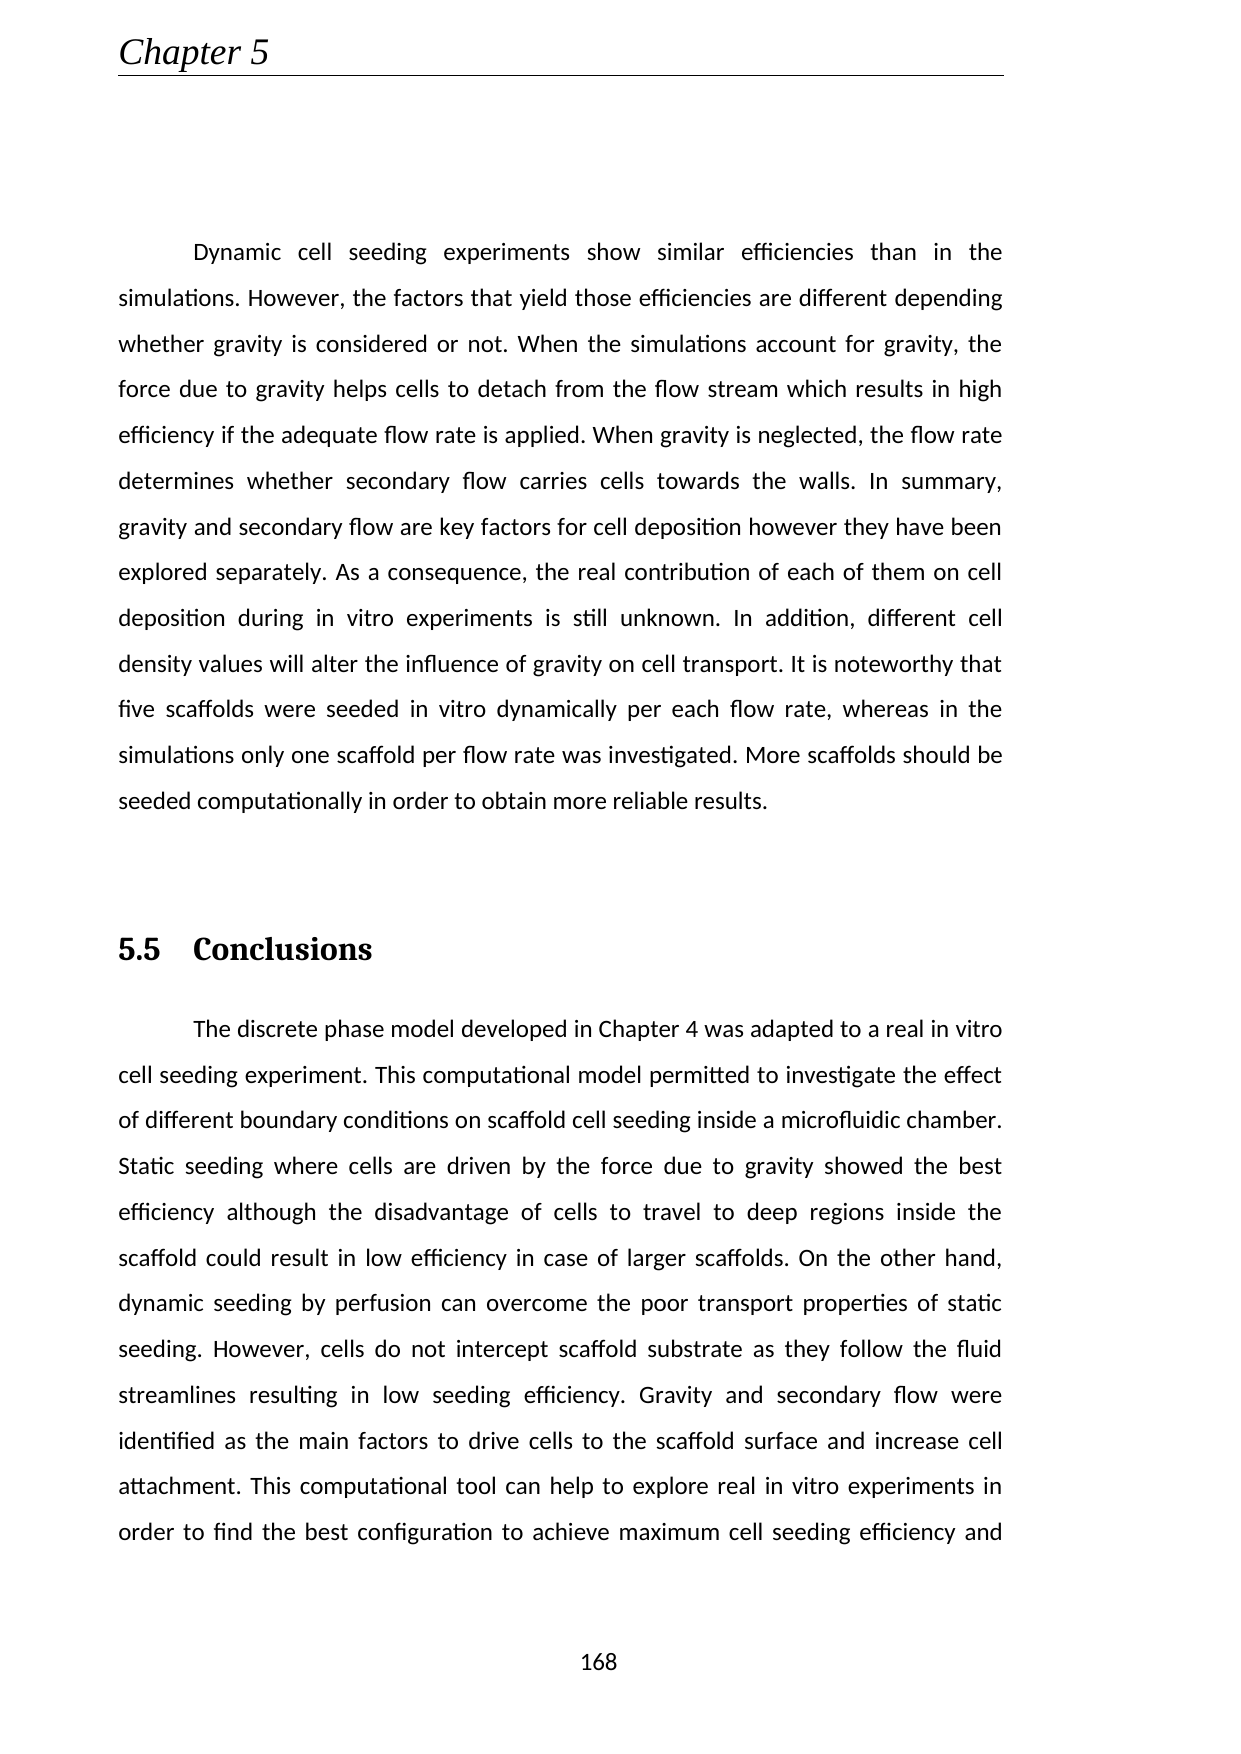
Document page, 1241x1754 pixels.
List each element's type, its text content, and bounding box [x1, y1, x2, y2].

subtitle Conclusions [118, 931, 1004, 969]
text Dynamic cell seeding experiments show similar efficiencies than in the simulations. However, the factors that yield those efficiencies are different depending whether gravity is considered or not. When the simulations account for gravity, the force due to gravity helps cells to detach from the flow stream which results in high efficiency if the adequate flow rate is applied. When gravity is neglected, the flow rate determines whether secondary flow carries cells towards the walls. In summary, gravity and secondary flow are key factors for cell deposition however they have been explored separately. As a consequence, the real contribution of each of them on cell deposition during in vitro experiments is still unknown. In addition, different cell density values will alter the influence of gravity on cell transport. It is noteworthy that five scaffolds were seeded in vitro dynamically per each flow rate, whereas in the simulations only one scaffold per flow rate was investigated. More scaffolds should be seeded computationally in order to obtain more reliable results. [118, 236, 1004, 816]
